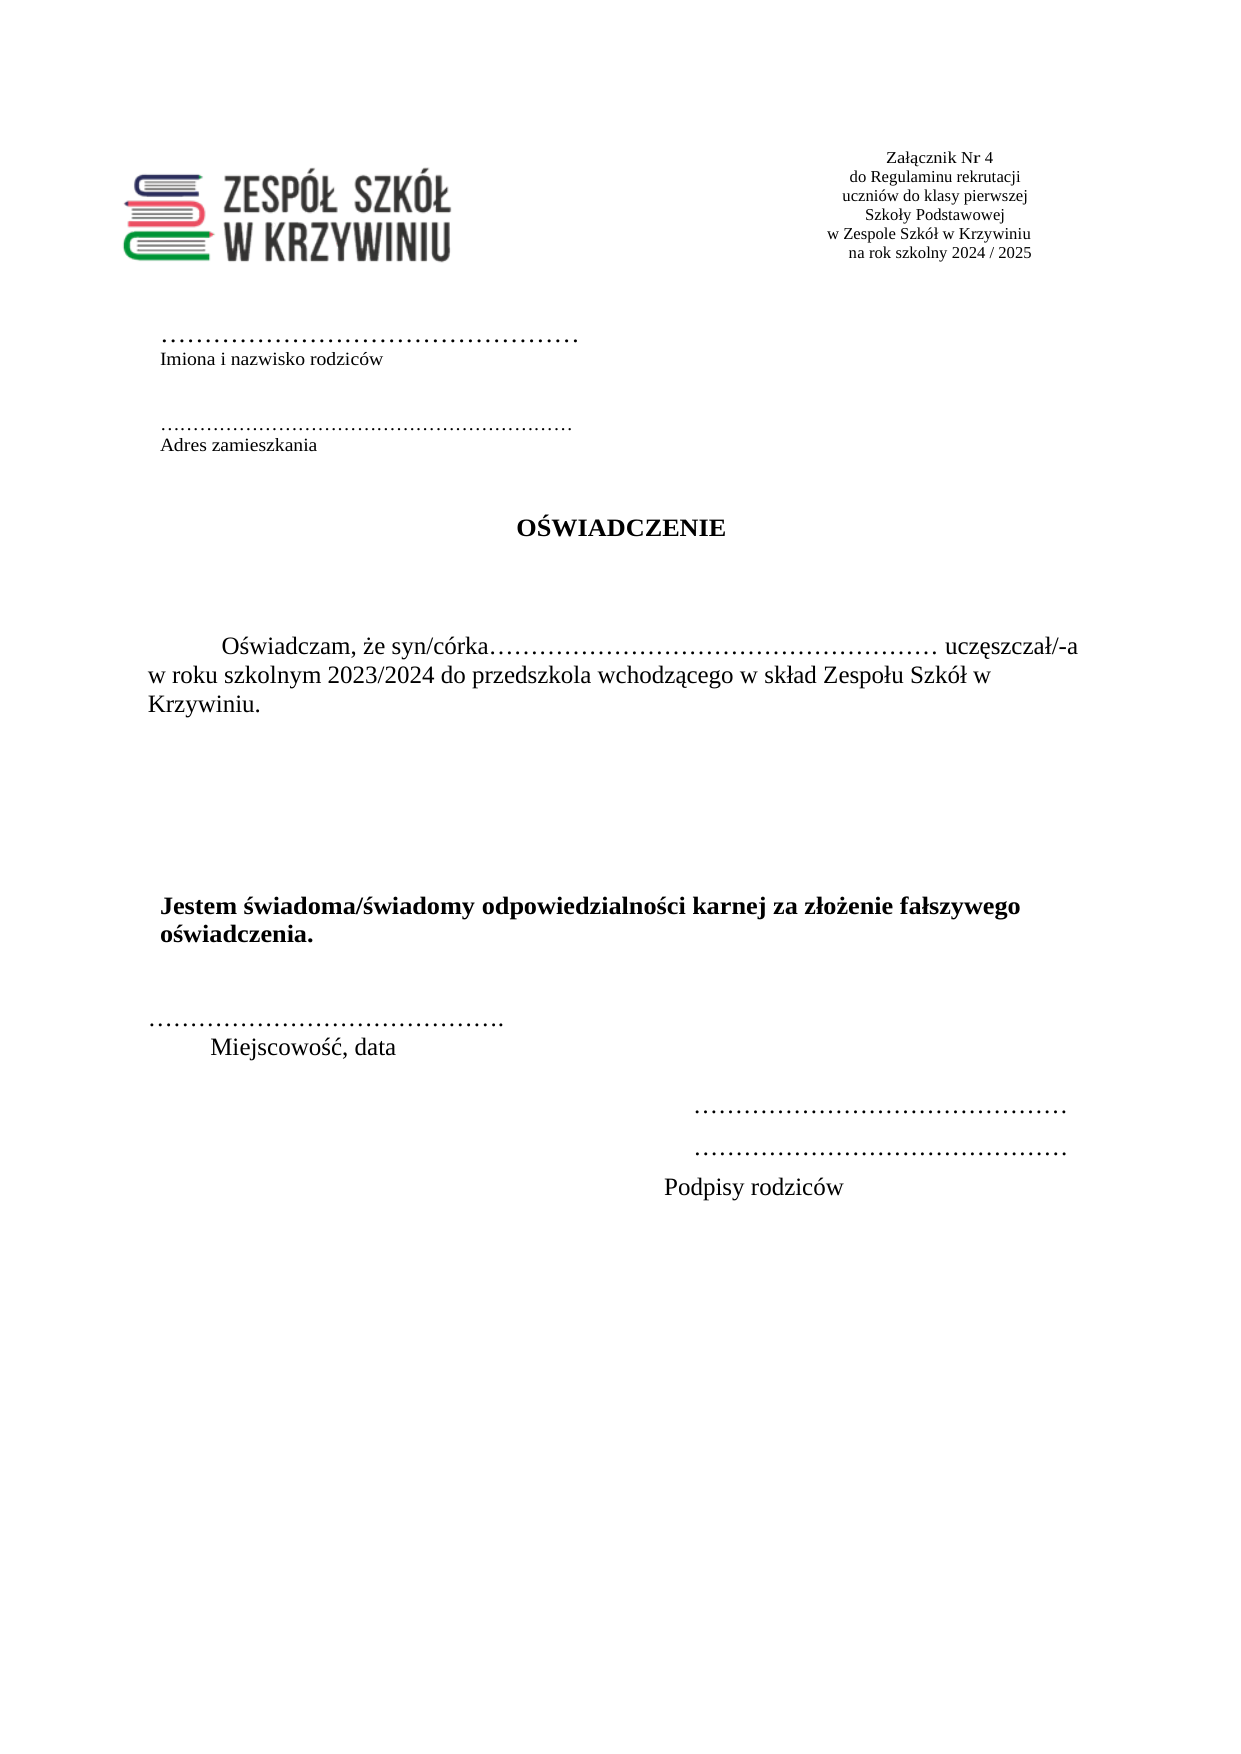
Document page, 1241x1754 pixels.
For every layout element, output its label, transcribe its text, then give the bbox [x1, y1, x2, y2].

text Oświadczam, że syn/córka……………………………………………… uczęszczał/-a w roku szkolnym 2023/2024 do przedszkola wchodzącego w skład Zespołu Szkół w Krzywiniu. [148, 631, 1093, 717]
text ……………………………………. [148, 1003, 1007, 1032]
text Załącznik Nr 4 [836, 148, 1034, 167]
subtitle OŚWIADCZENIE [269, 513, 973, 542]
picture [110, 158, 464, 274]
text na rok szkolny 2024 / 2025 [823, 243, 1033, 262]
subtitle Adres zamieszkania [160, 434, 973, 456]
text w Zespole Szkół w Krzywiniu [823, 224, 1033, 243]
text Miejscowość, data [148, 1032, 1007, 1061]
text ……………………………………… [148, 1091, 1086, 1119]
subtitle ………………………………………… [160, 319, 973, 348]
text Podpisy rodziców [159, 1172, 1086, 1201]
subtitle ……………………………………………………… [160, 413, 973, 434]
text do Regulaminu rekrutacji uczniów do klasy pierwszej Szkoły Podstawowej [836, 167, 1034, 224]
text ……………………………………… [693, 1132, 1086, 1161]
subtitle Imiona i nazwisko rodziców [160, 348, 973, 369]
text Jestem świadoma/świadomy odpowiedzialności karnej za złożenie fałszywego oświadczenia. [160, 891, 1086, 948]
